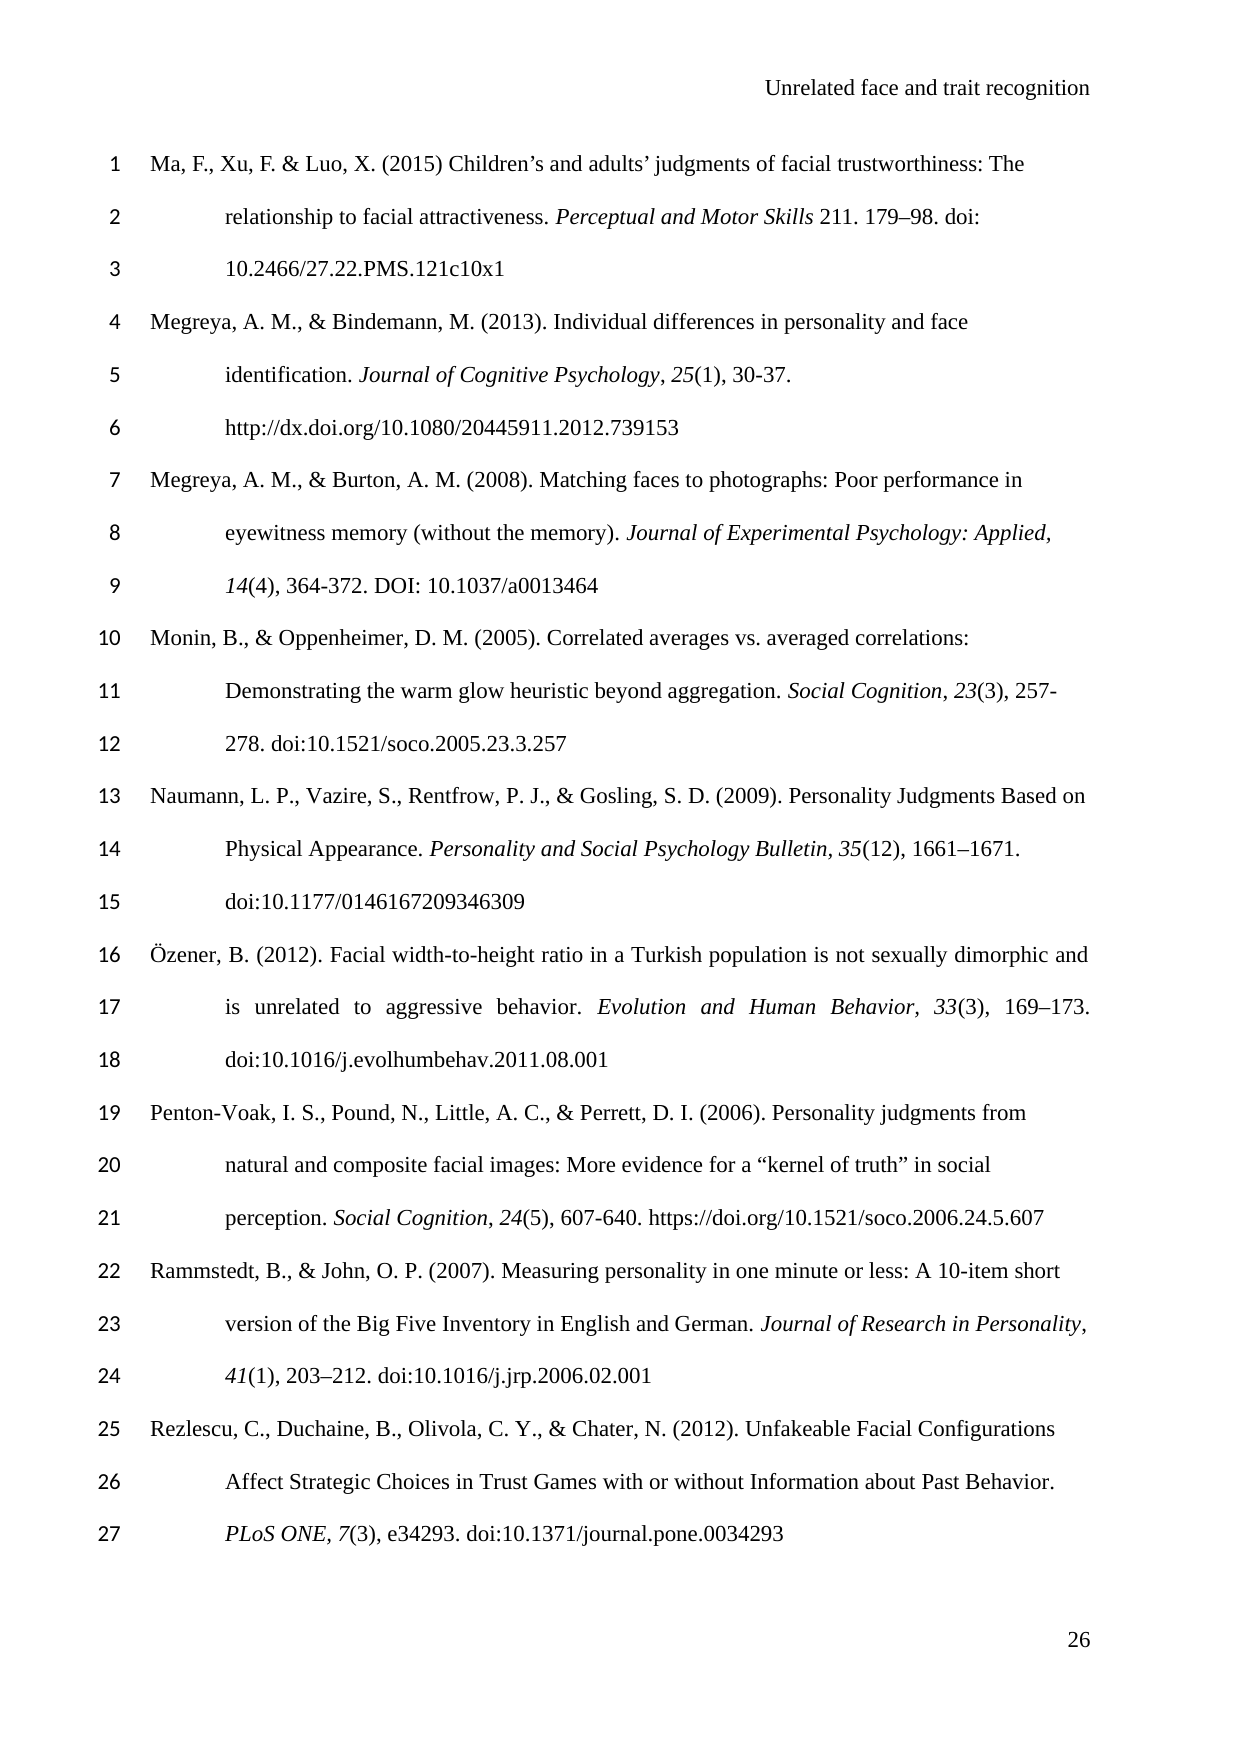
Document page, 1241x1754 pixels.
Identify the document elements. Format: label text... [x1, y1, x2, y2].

text Monin, B., & Oppenheimer, D. M. (2005). Correlated averages vs. averaged correlations: Demonstrating the warm glow heuristic beyond aggregation. Social Cognition, 23(3), 257-278. doi:10.1521/soco.2005.23.3.257 [150, 624, 1090, 756]
text Rammstedt, B., & John, O. P. (2007). Measuring personality in one minute or less: A 10-item short version of the Big Five Inventory in English and German. Journal of Research in Personality, 41(1), 203–212. doi:10.1016/j.jrp.2006.02.001 [150, 1257, 1090, 1389]
text Megreya, A. M., & Bindemann, M. (2013). Individual differences in personality and face identification. Journal of Cognitive Psychology, 25(1), 30-37. http://dx.doi.org/10.1080/20445911.2012.739153 [150, 308, 1090, 440]
text Rezlescu, C., Duchaine, B., Olivola, C. Y., & Chater, N. (2012). Unfakeable Facial Configurations Affect Strategic Choices in Trust Games with or without Information about Past Behavior. PLoS ONE, 7(3), e34293. doi:10.1371/journal.pone.0034293 [150, 1415, 1090, 1547]
text Özener, B. (2012). Facial width-to-height ratio in a Turkish population is not sexually dimorphic and is unrelated to aggressive behavior. Evolution and Human Behavior, 33(3), 169–173. doi:10.1016/j.evolhumbehav.2011.08.001 [150, 941, 1090, 1072]
text Megreya, A. M., & Burton, A. M. (2008). Matching faces to photographs: Poor performance in eyewitness memory (without the memory). Journal of Experimental Psychology: Applied, 14(4), 364-372. DOI: 10.1037/a0013464 [150, 466, 1090, 598]
text Naumann, L. P., Vazire, S., Rentfrow, P. J., & Gosling, S. D. (2009). Personality Judgments Based on Physical Appearance. Personality and Social Psychology Bulletin, 35(12), 1661–1671. doi:10.1177/0146167209346309 [150, 782, 1090, 914]
text Ma, F., Xu, F. & Luo, X. (2015) Children’s and adults’ judgments of facial trustworthiness: The relationship to facial attractiveness. Perceptual and Motor Skills 211. 179–98. doi: 10.2466/27.22.PMS.121c10x1 [150, 150, 1090, 282]
text Penton-Voak, I. S., Pound, N., Little, A. C., & Perrett, D. I. (2006). Personality judgments from natural and composite facial images: More evidence for a “kernel of truth” in social perception. Social Cognition, 24(5), 607-640. https://doi.org/10.1521/soco.2006.24.5.607 [150, 1099, 1090, 1231]
